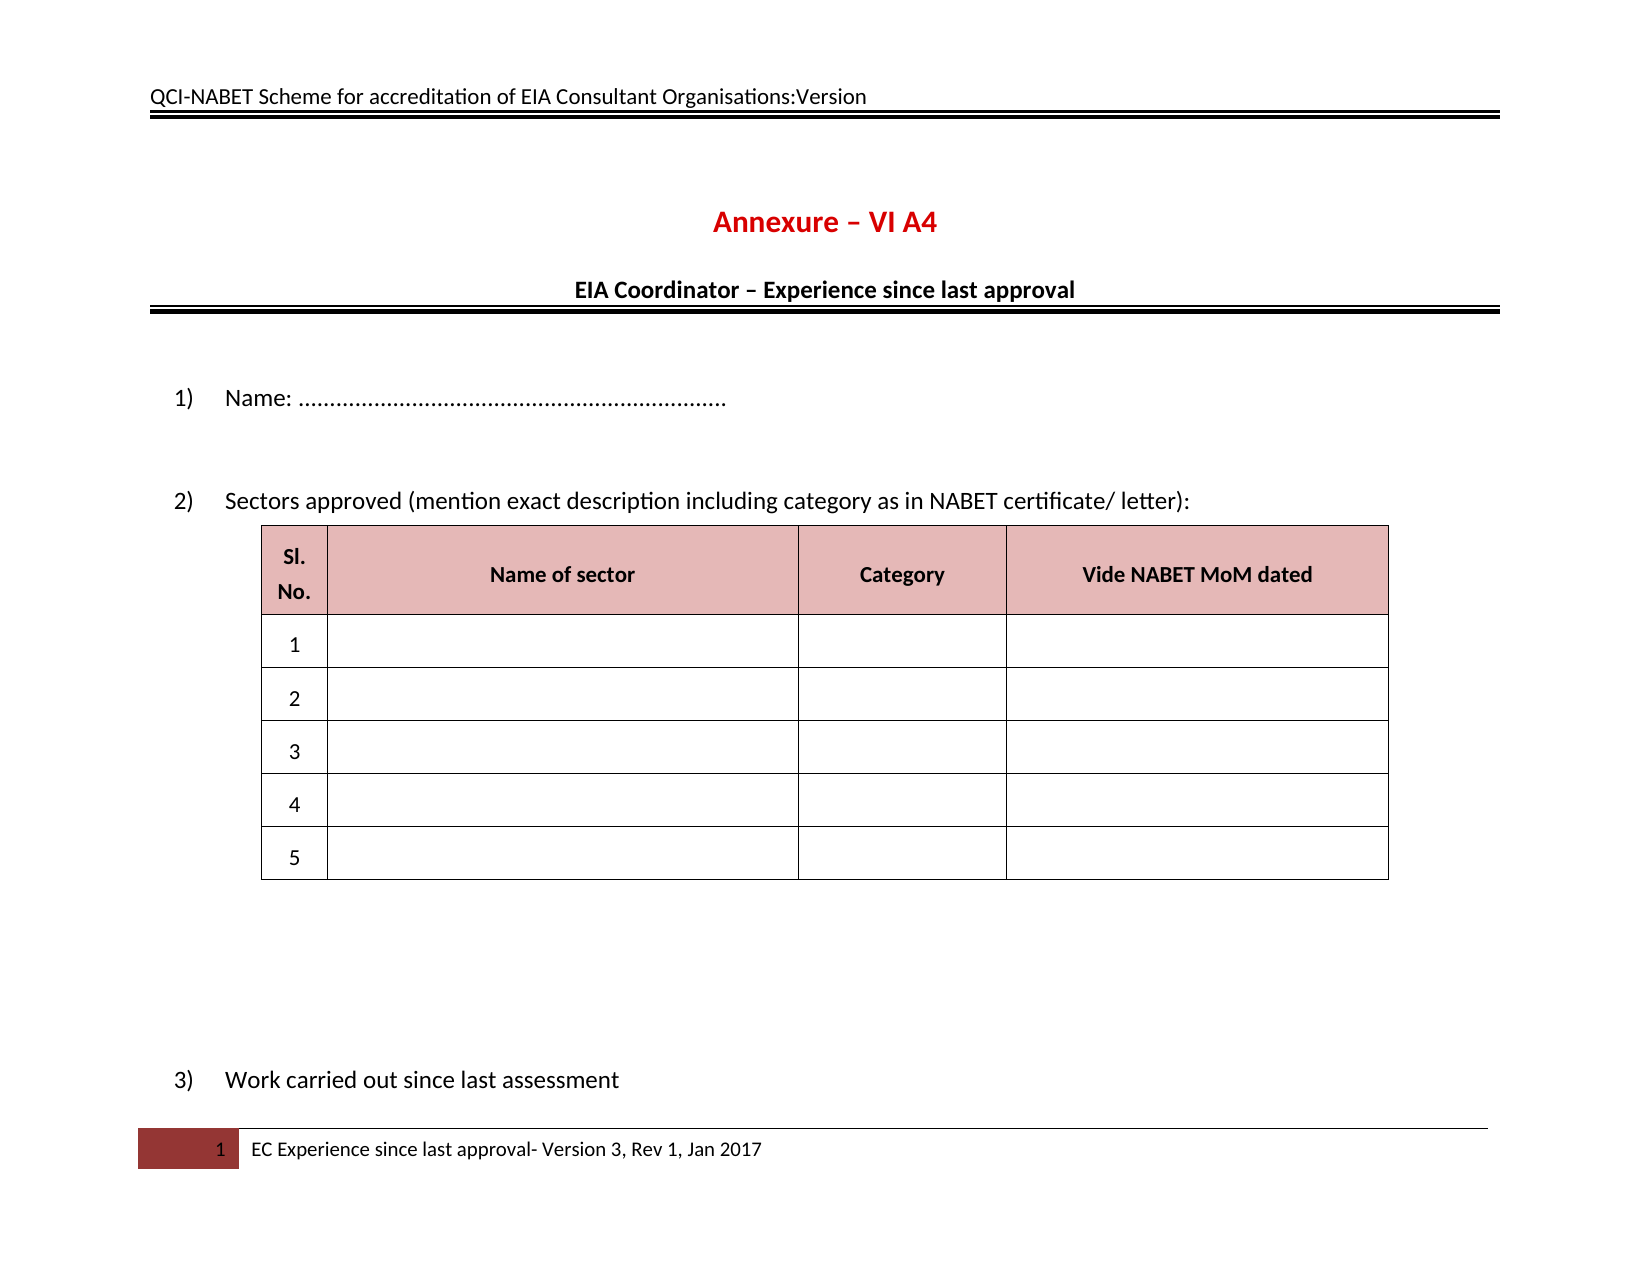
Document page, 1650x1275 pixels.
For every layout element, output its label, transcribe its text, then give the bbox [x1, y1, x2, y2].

table_cell [799, 721, 1006, 773]
table_header Vide NABET MoM dated [1007, 526, 1388, 614]
table_cell [328, 615, 798, 667]
table_header Name of sector [328, 526, 798, 614]
table_cell [328, 721, 798, 773]
table_cell [1007, 774, 1388, 826]
table_cell [328, 827, 798, 879]
text 1) Name: .................................................................... [150, 377, 1500, 412]
table_cell 1 [262, 615, 327, 667]
table_cell [328, 668, 798, 720]
table_cell [1007, 615, 1388, 667]
table_cell 3 [262, 721, 327, 773]
table_header Category [799, 526, 1006, 614]
table_cell [328, 774, 798, 826]
table_cell [1007, 827, 1388, 879]
table_header Sl. No. [262, 526, 327, 614]
subtitle Annexure – VI A4 [150, 202, 1500, 241]
table_cell [799, 615, 1006, 667]
table_cell [1007, 668, 1388, 720]
text 2) Sectors approved (mention exact description including category as in NABET certificate/ letter): [150, 480, 1500, 516]
table_cell [1007, 721, 1388, 773]
table_cell 4 [262, 774, 327, 826]
table_cell [799, 668, 1006, 720]
text 3) Work carried out since last assessment [150, 1059, 1500, 1095]
table_cell [799, 774, 1006, 826]
table_cell [799, 827, 1006, 879]
table_cell 2 [262, 668, 327, 720]
table_cell 5 [262, 827, 327, 879]
text EIA Coordinator – Experience since last approval [150, 270, 1500, 305]
